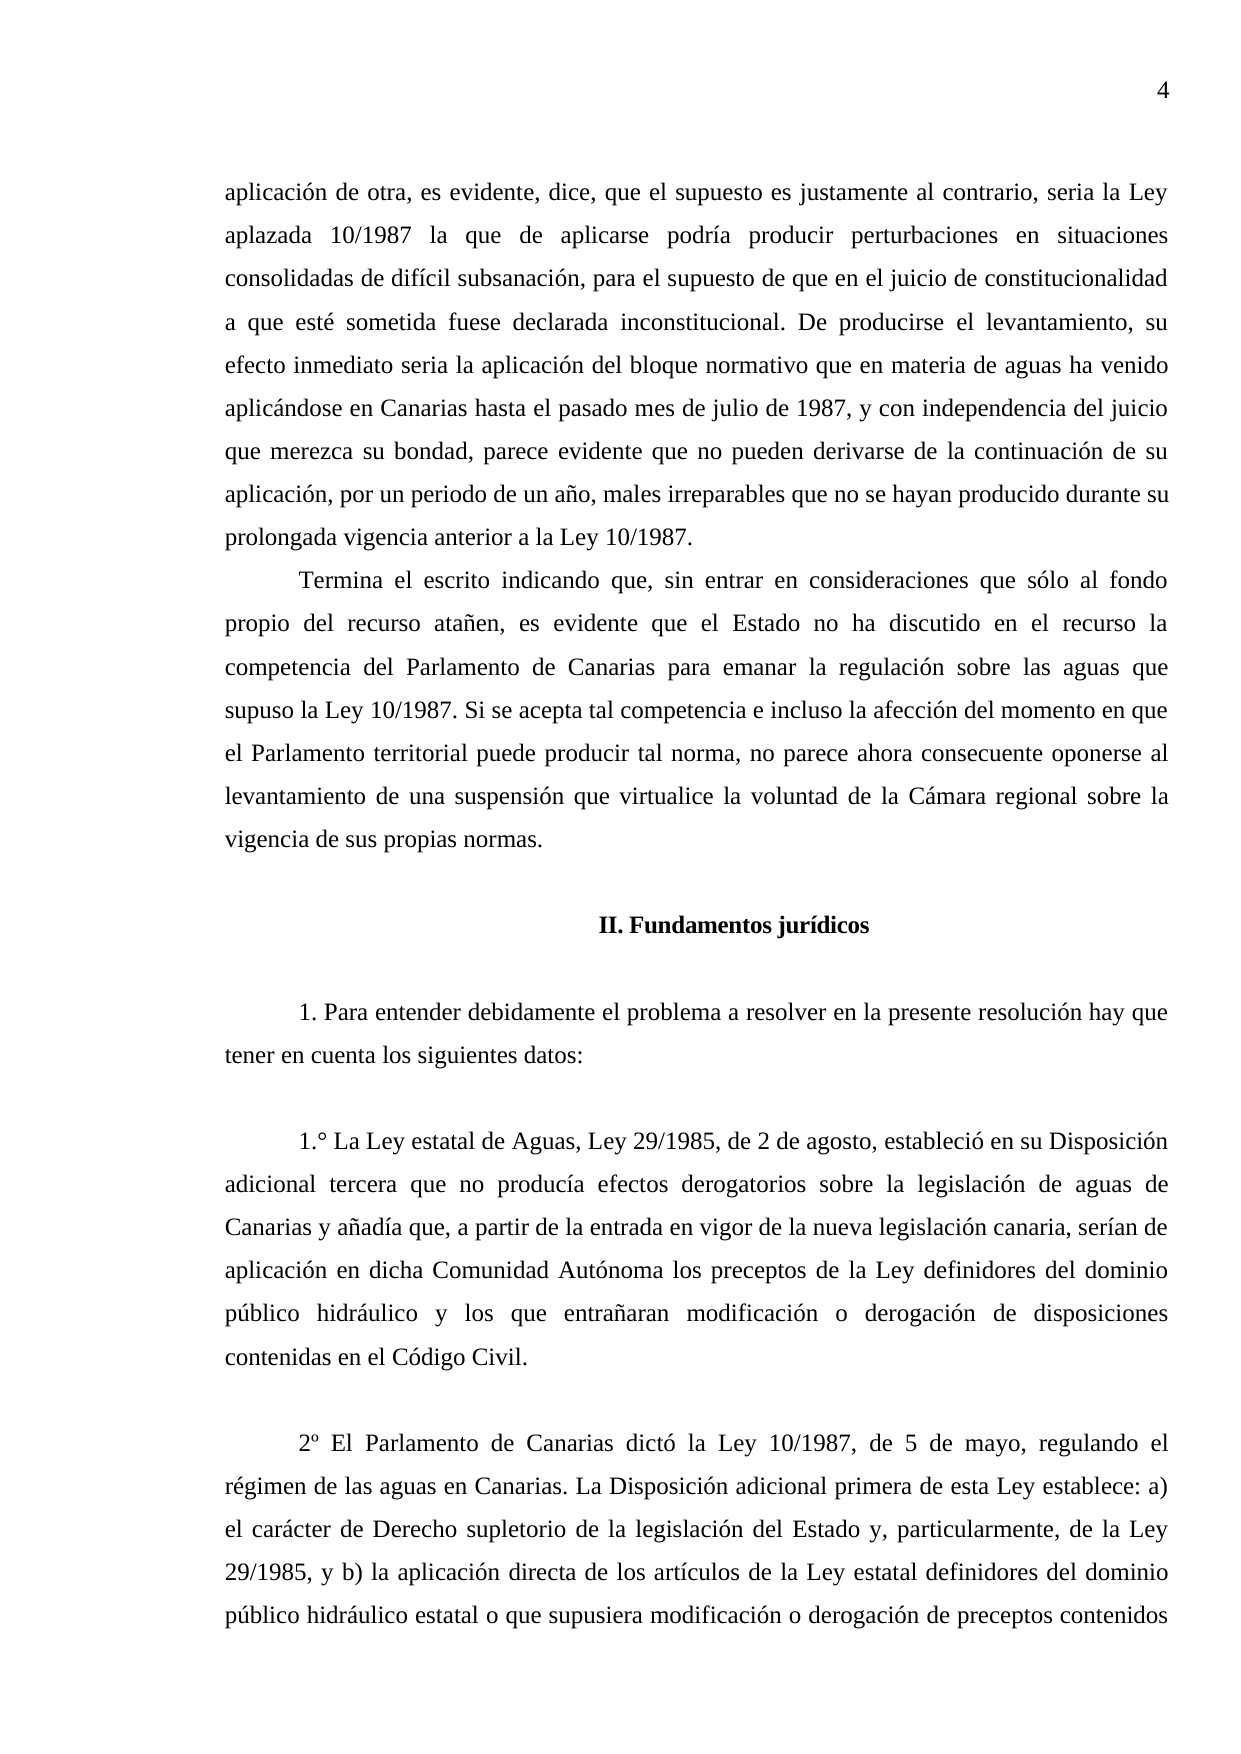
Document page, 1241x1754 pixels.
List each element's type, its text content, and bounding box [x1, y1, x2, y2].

text 1.° La Ley estatal de Aguas, Ley 29/1985, de 2 de agosto, estableció en su Disposición adicional tercera que no producía efectos derogatorios sobre la legislación de aguas de Canarias y añadía que, a partir de la entrada en vigor de la nueva legislación canaria, serían de aplicación en dicha Comunidad Autónoma los preceptos de la Ley definidores del dominio público hidráulico y los que entrañaran modificación o derogación de disposiciones contenidas en el Código Civil. [224, 1126, 1169, 1370]
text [224, 1428, 1169, 1629]
text Termina el escrito indicando que, sin entrar en consideraciones que sólo al fondo propio del recurso atañen, es evidente que el Estado no ha discutido en el recurso la competencia del Parlamento de Canarias para emanar la regulación sobre las aguas que supuso la Ley 10/1987. Si se acepta tal competencia e incluso la afección del momento en que el Parlamento territorial puede producir tal norma, no parece ahora consecuente oponerse al levantamiento de una suspensión que virtualice la voluntad de la Cámara regional sobre la vigencia de sus propias normas. [224, 565, 1169, 853]
subtitle II. Fundamentos jurídicos [224, 910, 1169, 939]
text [224, 177, 1169, 551]
text 1. Para entender debidamente el problema a resolver en la presente resolución hay que tener en cuenta los siguientes datos: [224, 997, 1169, 1068]
